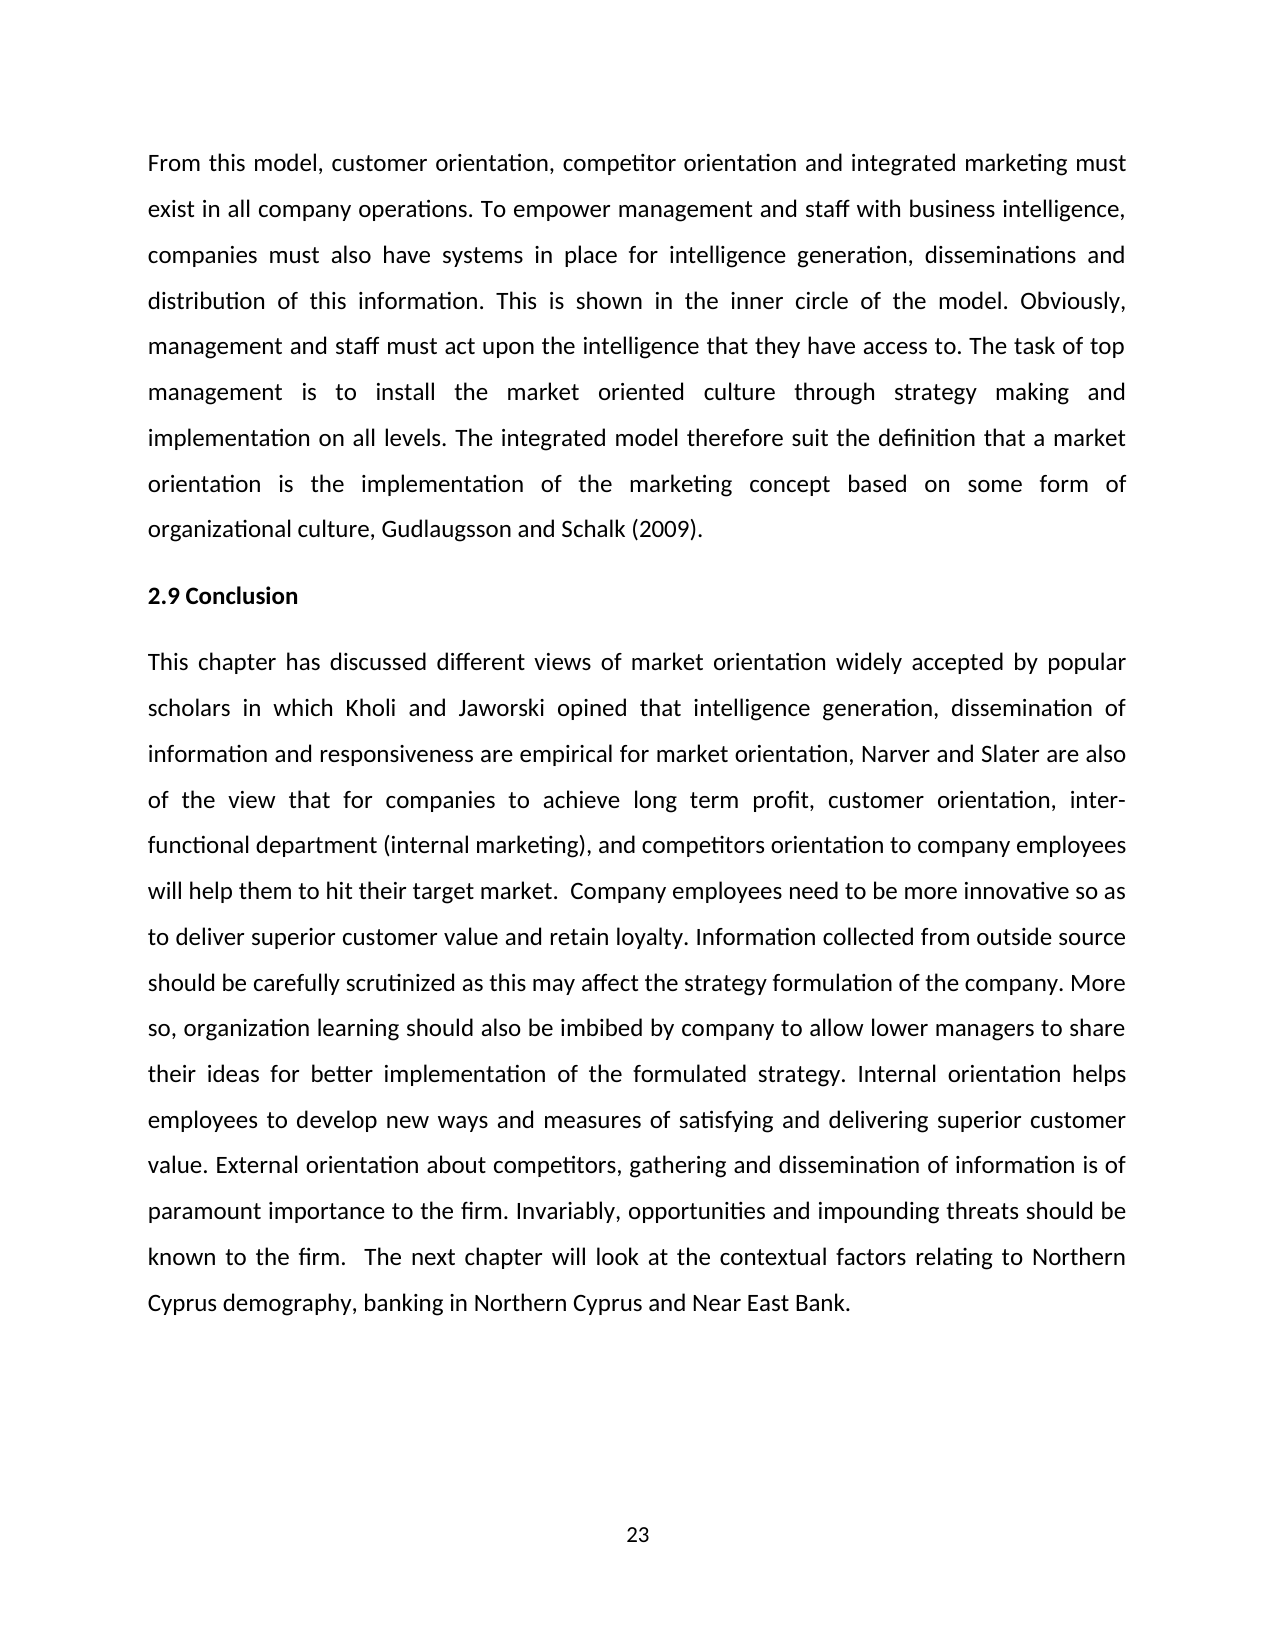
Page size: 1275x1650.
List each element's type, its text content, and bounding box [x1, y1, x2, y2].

text This chapter has discussed different views of market orientation widely accepted by popular scholars in which Kholi and Jaworski opined that intelligence generation, dissemination of information and responsiveness are empirical for market orientation, Narver and Slater are also of the view that for companies to achieve long term profit, customer orientation, inter-functional department (internal marketing), and competitors orientation to company employees will help them to hit their target market. Company employees need to be more innovative so as to deliver superior customer value and retain loyalty. Information collected from outside source should be carefully scrutinized as this may affect the strategy formulation of the company. More so, organization learning should also be imbibed by company to allow lower managers to share their ideas for better implementation of the formulated strategy. Internal orientation helps employees to develop new ways and measures of satisfying and delivering superior customer value. External orientation about competitors, gathering and dissemination of information is of paramount importance to the firm. Invariably, opportunities and impounding threats should be known to the firm. The next chapter will look at the contextual factors relating to Northern Cyprus demography, banking in Northern Cyprus and Near East Bank. [148, 647, 1127, 1317]
text From this model, customer orientation, competitor orientation and integrated marketing must exist in all company operations. To empower management and staff with business intelligence, companies must also have systems in place for intelligence generation, disseminations and distribution of this information. This is shown in the inner circle of the model. Obviously, management and staff must act upon the intelligence that they have access to. The task of top management is to install the market oriented culture through strategy making and implementation on all levels. The integrated model therefore suit the definition that a market orientation is the implementation of the marketing concept based on some form of organizational culture, Gudlaugsson and Schalk (2009). [148, 148, 1127, 544]
text 2.9 Conclusion [148, 580, 1127, 611]
